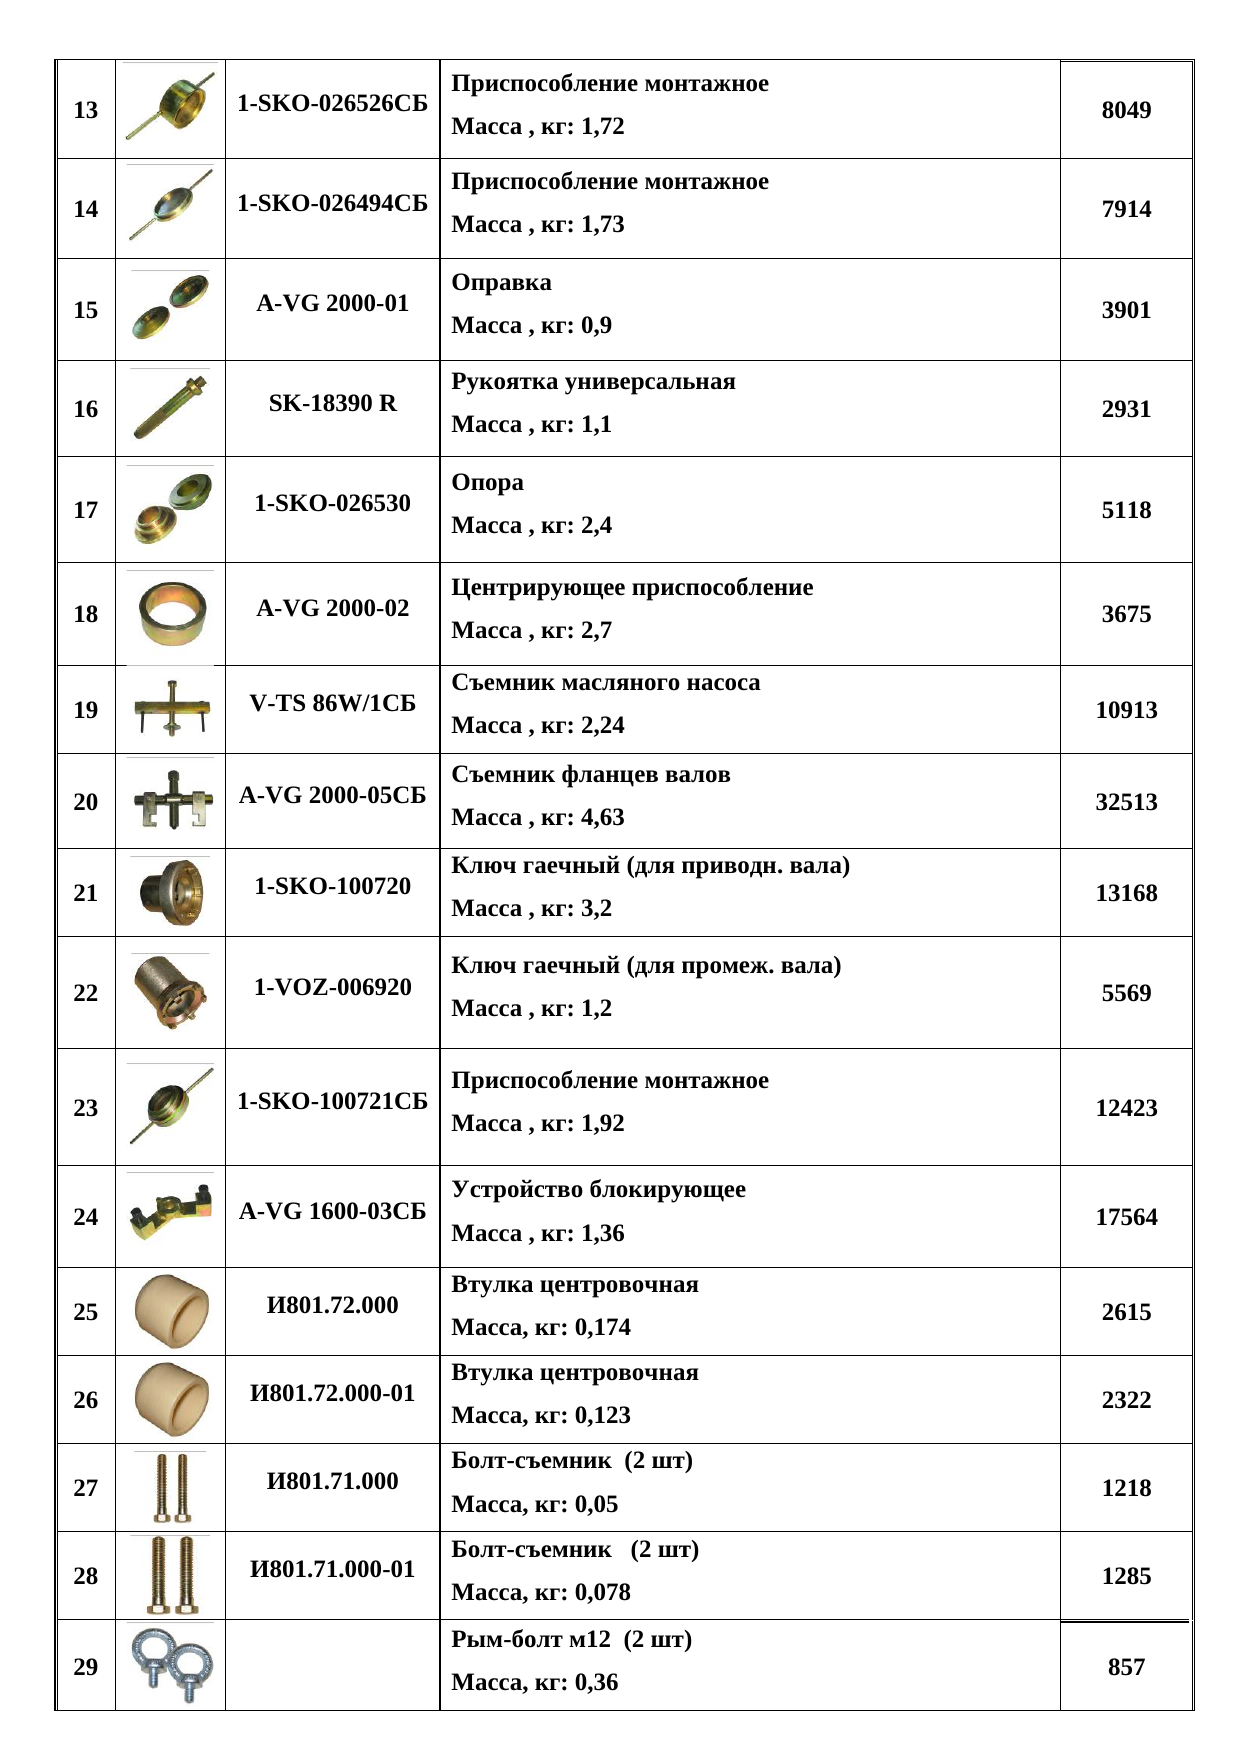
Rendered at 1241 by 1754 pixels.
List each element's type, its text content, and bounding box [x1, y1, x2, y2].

table_cell 2615 [1061, 1268, 1192, 1355]
table_cell 14 [58, 159, 115, 258]
table_cell 25 [58, 1268, 115, 1355]
table_cell 16 [58, 361, 115, 456]
table_cell И801.72.000 [226, 1268, 439, 1355]
picture [130, 368, 211, 448]
picture [122, 62, 218, 158]
table_cell Оправка Масса , кг: 0,9 [441, 259, 1060, 360]
table_cell [116, 1444, 225, 1531]
table_cell Втулка центровочная Масса, кг: 0,174 [441, 1268, 1060, 1355]
table_cell И801.71.000-01 [226, 1532, 439, 1619]
table_cell И801.72.000-01 [226, 1356, 439, 1443]
table_cell 27 [58, 1444, 115, 1531]
picture [134, 1451, 207, 1524]
table_cell Приспособление монтажное Масса , кг: 1,92 [441, 1049, 1060, 1165]
picture [131, 953, 210, 1032]
table_cell [116, 1268, 126, 1355]
table_cell 13168 [1061, 849, 1192, 936]
table_cell [214, 1356, 225, 1443]
table_cell Устройство блокирующее Масса , кг: 1,36 [441, 1166, 1060, 1267]
table_cell [116, 361, 225, 456]
table_cell 29 [58, 1620, 115, 1710]
table_cell 7914 [1061, 159, 1192, 258]
table_cell 8049 [1061, 62, 1192, 157]
picture [126, 665, 214, 753]
table_cell 1-SKO-026526CБ [226, 60, 439, 157]
picture [126, 757, 214, 845]
table_cell Съемник фланцев валов Масса , кг: 4,63 [441, 754, 1060, 848]
table_cell 28 [58, 1532, 115, 1619]
table_cell 22 [58, 937, 115, 1048]
picture [126, 1356, 214, 1443]
table_cell Приспособление монтажное Масса , кг: 1,72 [441, 60, 1060, 157]
table_cell [116, 60, 225, 157]
table_cell 13 [58, 60, 115, 157]
table_cell 18 [58, 563, 115, 664]
table_cell 19 [58, 666, 115, 753]
picture [126, 1063, 214, 1151]
table_cell 17 [58, 457, 115, 562]
table_cell 1-SKO-026530 [226, 457, 439, 562]
table_cell 2931 [1061, 361, 1192, 456]
table_cell 21 [58, 849, 115, 936]
table_cell [116, 457, 225, 562]
table_cell [116, 754, 225, 848]
table_cell Центрирующее приспособление Масса , кг: 2,7 [441, 563, 1060, 664]
picture [126, 1622, 214, 1710]
table_cell 2322 [1061, 1356, 1192, 1443]
table_cell 1285 [1061, 1532, 1192, 1619]
table_cell [116, 1620, 225, 1710]
table_cell 857 [1061, 1619, 1193, 1710]
table_cell 26 [58, 1356, 115, 1443]
table_cell 24 [58, 1166, 115, 1267]
table_cell [116, 1049, 225, 1165]
table_cell [116, 563, 225, 664]
table_cell 1218 [1061, 1444, 1192, 1531]
table_cell 23 [58, 1049, 115, 1165]
table_cell 1-SKO-100720 [226, 849, 439, 936]
table_cell 1-SKO-026494CБ [226, 159, 439, 258]
table_cell Болт-съемник (2 шт) Масса, кг: 0,05 [441, 1444, 1060, 1531]
table_cell A-VG 2000-02 [226, 563, 439, 664]
table_cell 17564 [1061, 1166, 1192, 1267]
table_cell [116, 1356, 126, 1443]
picture [126, 465, 214, 554]
table_cell 32513 [1061, 754, 1192, 848]
table_cell Болт-съемник (2 шт) Масса, кг: 0,078 [441, 1532, 1060, 1619]
table_cell И801.71.000 [226, 1444, 439, 1531]
table_cell 12423 [1061, 1049, 1192, 1165]
table_cell A-VG 2000-05CБ [226, 754, 439, 848]
table_cell Втулка центровочная Масса, кг: 0,123 [441, 1356, 1060, 1443]
table_cell 1-SKO-100721CБ [226, 1049, 439, 1165]
picture [126, 164, 214, 252]
table_cell 3675 [1061, 563, 1192, 664]
picture [126, 1172, 214, 1261]
picture [131, 270, 210, 349]
table_cell Ключ гаечный (для промеж. вала) Масса , кг: 1,2 [441, 937, 1060, 1048]
picture [126, 570, 214, 658]
picture [130, 1535, 211, 1616]
table_cell 5569 [1061, 937, 1192, 1048]
table_cell Опора Масса , кг: 2,4 [441, 457, 1060, 562]
table_cell [116, 937, 225, 1048]
table_cell 1-VOZ-006920 [226, 937, 439, 1048]
table_cell 15 [58, 259, 115, 360]
table_cell A-VG 1600-03CБ [226, 1166, 439, 1267]
table_cell [214, 666, 225, 753]
table_cell Приспособление монтажное Масса , кг: 1,73 [441, 159, 1060, 258]
table_cell V-TS 86W/1CБ [226, 666, 439, 753]
table_cell 5118 [1061, 457, 1192, 562]
table_cell A-VG 2000-01 [226, 259, 439, 360]
table_cell SK-18390 R [226, 361, 439, 456]
table_cell [116, 259, 225, 360]
picture [130, 856, 211, 929]
table_cell Рым-болт м12 (2 шт) Масса, кг: 0,36 [441, 1620, 1060, 1710]
table_cell [116, 159, 225, 258]
table_cell [214, 1268, 225, 1355]
table_cell [116, 849, 225, 936]
table_cell Рукоятка универсальная Масса , кг: 1,1 [441, 361, 1060, 456]
table_cell [116, 666, 126, 753]
table_cell [226, 1620, 439, 1710]
table_cell 10913 [1061, 666, 1192, 753]
table_cell Съемник масляного насоса Масса , кг: 2,24 [441, 666, 1060, 753]
table_cell 20 [58, 754, 115, 848]
table_cell 3901 [1061, 259, 1192, 360]
table_cell [116, 1532, 225, 1619]
picture [126, 1268, 214, 1355]
table_cell Ключ гаечный (для приводн. вала) Масса , кг: 3,2 [441, 849, 1060, 936]
table_cell [116, 1166, 225, 1267]
